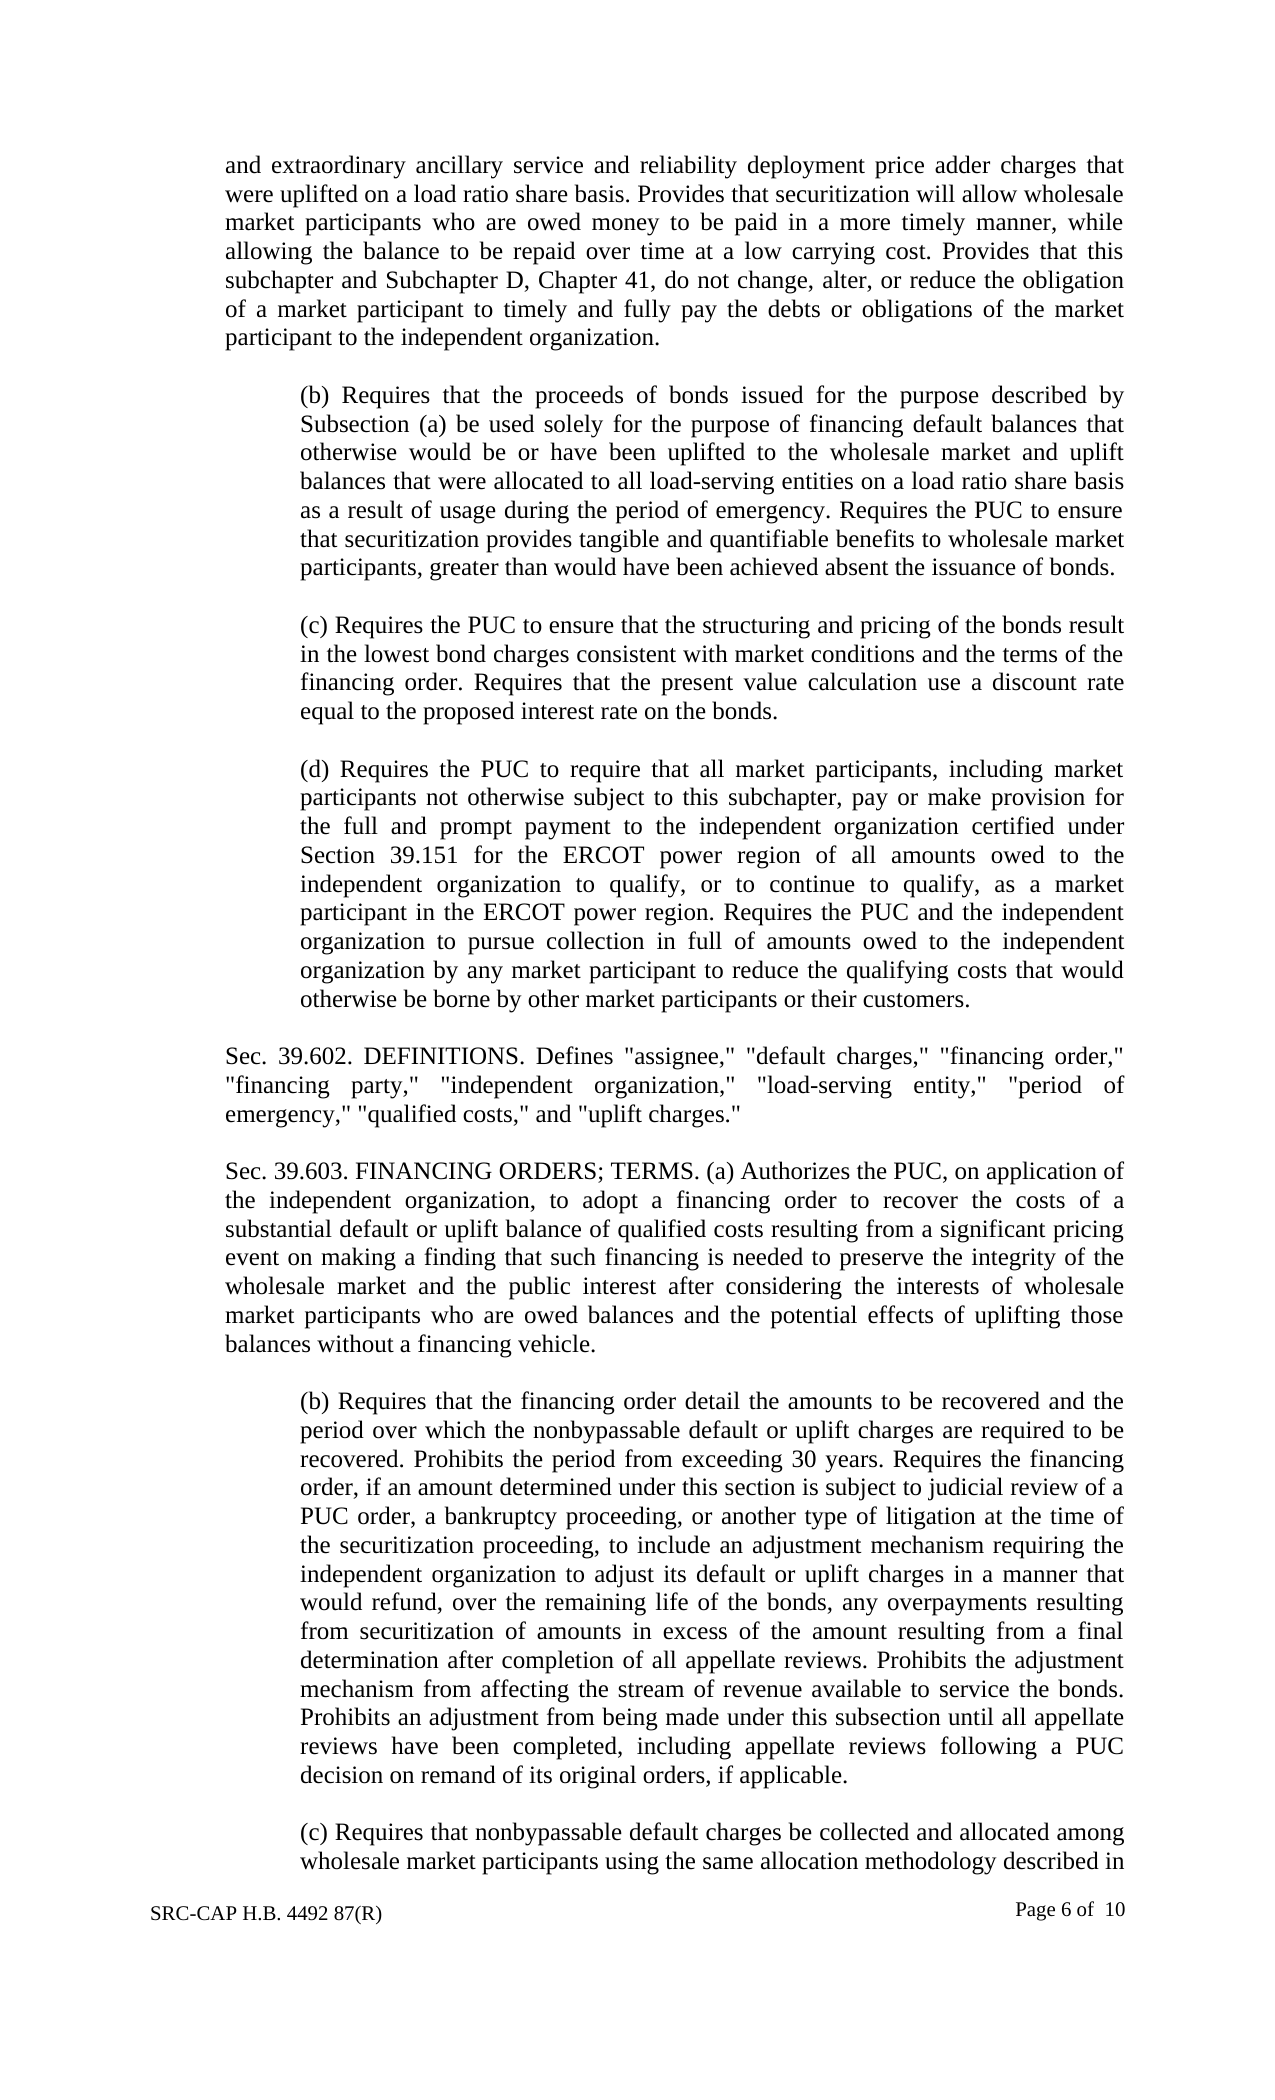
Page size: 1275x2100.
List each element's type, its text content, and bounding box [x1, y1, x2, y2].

text (b) Requires that the proceeds of bonds issued for the purpose described by Subsection (a) be used solely for the purpose of financing default balances that otherwise would be or have been uplifted to the wholesale market and uplift balances that were allocated to all load-serving entities on a load ratio share basis as a result of usage during the period of emergency. Requires the PUC to ensure that securitization provides tangible and quantifiable benefits to wholesale market participants, greater than would have been achieved absent the issuance of bonds. [300, 380, 1125, 581]
text Sec. 39.602. DEFINITIONS. Defines "assignee," "default charges," "financing order," "financing party," "independent organization," "load-serving entity," "period of emergency," "qualified costs," and "uplift charges." [225, 1041, 1125, 1127]
text (b) Requires that the financing order detail the amounts to be recovered and the period over which the nonbypassable default or uplift charges are required to be recovered. Prohibits the period from exceeding 30 years. Requires the financing order, if an amount determined under this section is subject to judicial review of a PUC order, a bankruptcy proceeding, or another type of litigation at the time of the securitization proceeding, to include an adjustment mechanism requiring the independent organization to adjust its default or uplift charges in a manner that would refund, over the remaining life of the bonds, any overpayments resulting from securitization of amounts in excess of the amount resulting from a final determination after completion of all appellate reviews. Prohibits the adjustment mechanism from affecting the stream of revenue available to service the bonds. Prohibits an adjustment from being made under this subsection until all appellate reviews have been completed, including appellate reviews following a PUC decision on remand of its original orders, if applicable. [300, 1386, 1125, 1789]
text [300, 1817, 1125, 1875]
text (c) Requires the PUC to ensure that the structuring and pricing of the bonds result in the lowest bond charges consistent with market conditions and the terms of the financing order. Requires that the present value calculation use a discount rate equal to the proposed interest rate on the bonds. [300, 610, 1125, 725]
text (d) Requires the PUC to require that all market participants, including market participants not otherwise subject to this subchapter, pay or make provision for the full and prompt payment to the independent organization certified under Section 39.151 for the ERCOT power region of all amounts owed to the independent organization to qualify, or to continue to qualify, as a market participant in the ERCOT power region. Requires the PUC and the independent organization to pursue collection in full of amounts owed to the independent organization by any market participant to reduce the qualifying costs that would otherwise be borne by other market participants or their customers. [300, 754, 1125, 1012]
text Sec. 39.603. FINANCING ORDERS; TERMS. (a) Authorizes the PUC, on application of the independent organization, to adopt a financing order to recover the costs of a substantial default or uplift balance of qualified costs resulting from a significant pricing event on making a finding that such financing is needed to preserve the integrity of the wholesale market and the public interest after considering the interests of wholesale market participants who are owed balances and the potential effects of uplifting those balances without a financing vehicle. [225, 1156, 1125, 1357]
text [225, 150, 1125, 351]
